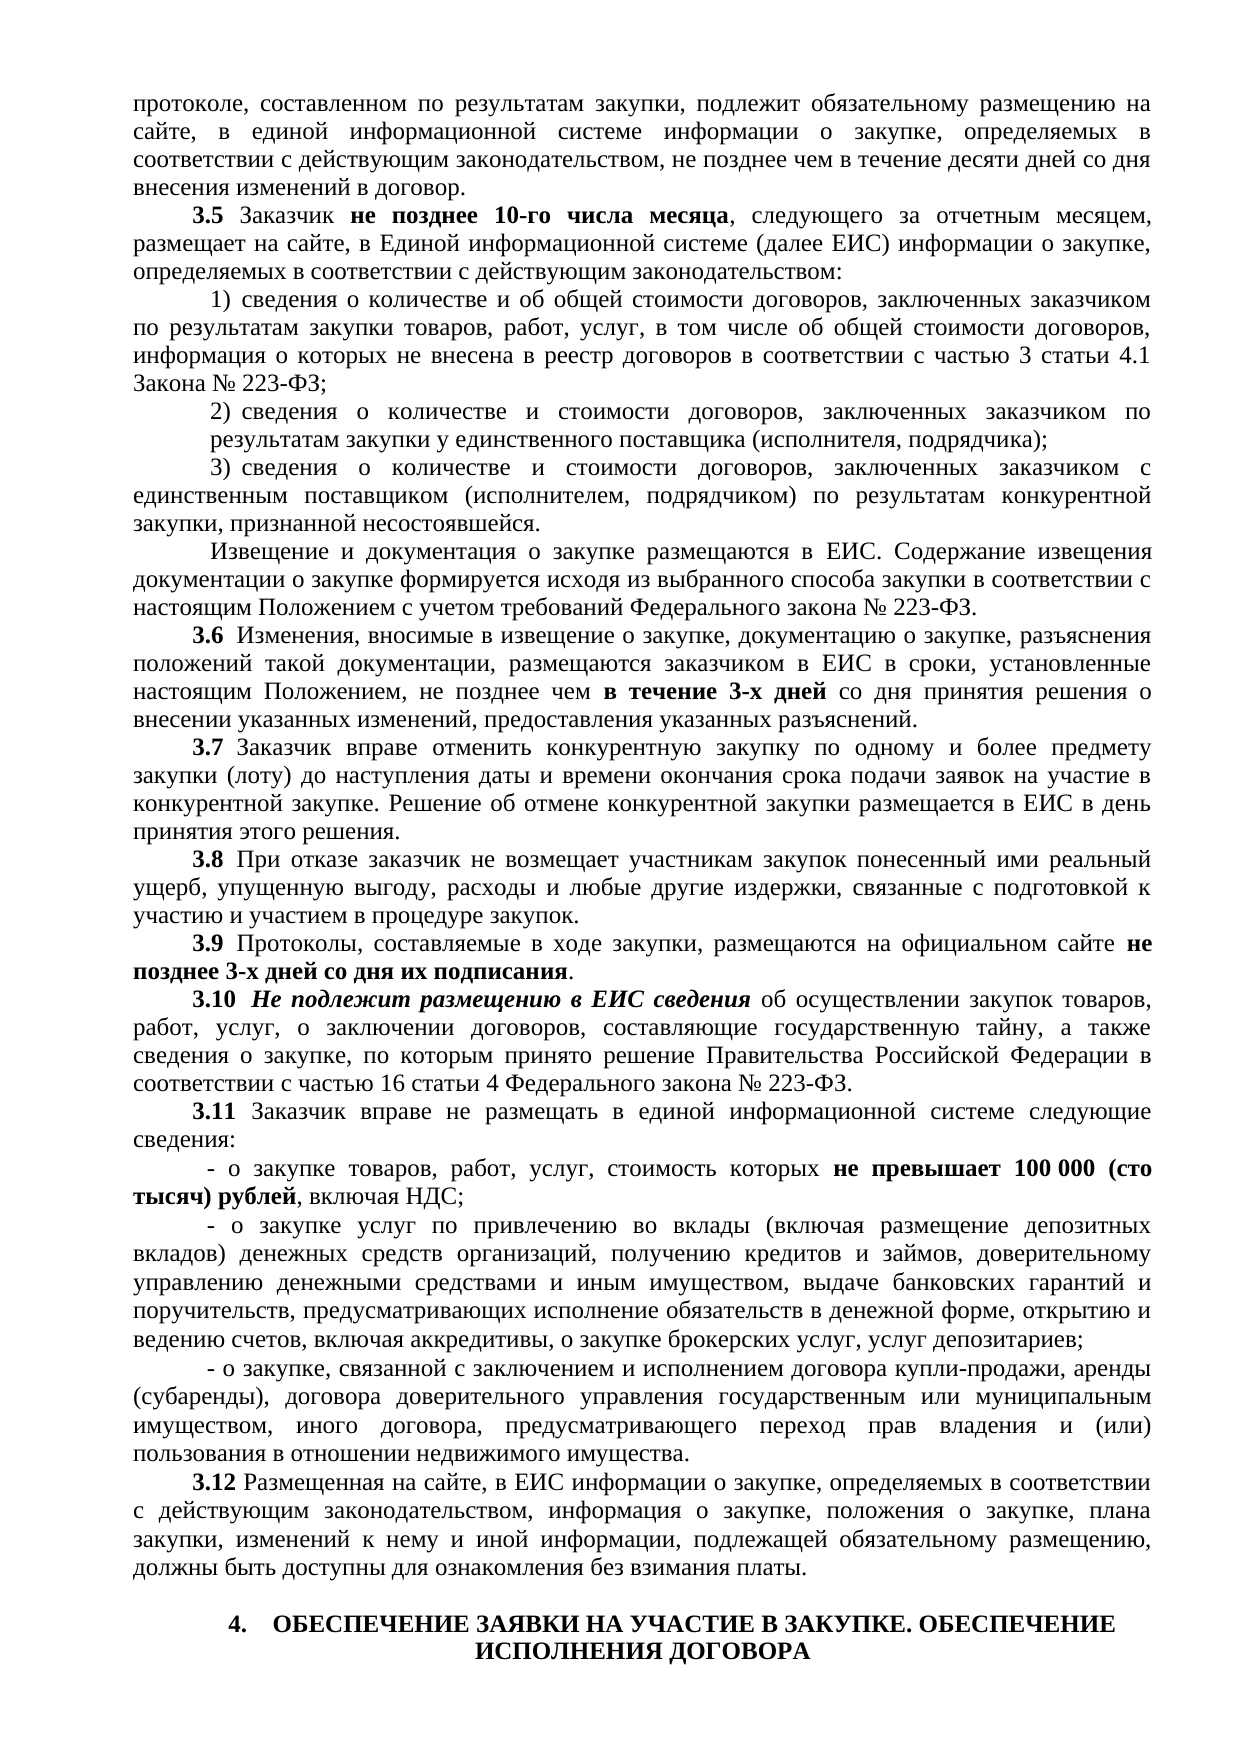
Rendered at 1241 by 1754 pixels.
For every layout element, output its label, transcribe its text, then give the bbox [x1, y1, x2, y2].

list сведения о количестве и об общей стоимости договоров, заключенных заказчиком по результатам закупки товаров, работ, услуг, в том числе об общей стоимости договоров, информация о которых не внесена в реестр договоров в соответствии с частью 3 статьи 4.1 Закона № 223-ФЗ; [133, 285, 1152, 397]
list Заказчик вправе не размещать в единой информационной системе следующие сведения: [133, 1097, 1152, 1153]
list Не подлежит размещению в ЕИС сведения об осуществлении закупок товаров, работ, услуг, о заключении договоров, составляющие государственную тайну, а также сведения о закупке, по которым принято решение Правительства Российской Федерации в соответствии с частью 16 статьи 4 Федерального закона № 223-ФЗ. [133, 985, 1152, 1097]
list При отказе заказчик не возмещает участникам закупок понесенный ими реальный ущерб, упущенную выгоду, расходы и любые другие издержки, связанные с подготовкой к участию и участием в процедуре закупок. [133, 845, 1152, 929]
list сведения о количестве и стоимости договоров, заключенных заказчиком по результатам закупки у единственного поставщика (исполнителя, подрядчика); [210, 397, 1152, 453]
text 3.5 Заказчик не позднее 10-го числа месяца, следующего за отчетным месяцем, размещает на сайте, в Единой информационной системе (далее ЕИС) информации о закупке, определяемых в соответствии с действующим законодательством: [133, 201, 1152, 285]
list сведения о количестве и стоимости договоров, заключенных заказчиком с единственным поставщиком (исполнителем, подрядчиком) по результатам конкурентной закупки, признанной несостоявшейся. [133, 453, 1152, 537]
text Извещение и документация о закупке размещаются в ЕИС. Содержание извещения документации о закупке формируется исходя из выбранного способа закупки в соответствии с настоящим Положением с учетом требований Федерального закона № 223-ФЗ. [133, 537, 1152, 621]
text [133, 89, 1152, 201]
list Изменения, вносимые в извещение о закупке, документацию о закупке, разъяснения положений такой документации, размещаются заказчиком в ЕИС в сроки, установленные настоящим Положением, не позднее чем в течение 3-х дней со дня принятия решения о внесении указанных изменений, предоставления указанных разъяснений. [133, 621, 1152, 733]
list ОБЕСПЕЧЕНИЕ ЗАЯВКИ НА УЧАСТИЕ В ЗАКУПКЕ. ОБЕСПЕЧЕНИЕ ИСПОЛНЕНИЯ ДОГОВОРА [133, 1610, 1152, 1665]
text 3.12 Размещенная на сайте, в ЕИС информации о закупке, определяемых в соответствии с действующим законодательством, информация о закупке, положения о закупке, плана закупки, изменений к нему и иной информации, подлежащей обязательному размещению, должны быть доступны для ознакомления без взимания платы. [133, 1467, 1152, 1582]
list Заказчик вправе отменить конкурентную закупку по одному и более предмету закупки (лоту) до наступления даты и времени окончания срока подачи заявок на участие в конкурентной закупке. Решение об отмене конкурентной закупки размещается в ЕИС в день принятия этого решения. [133, 733, 1152, 845]
text - о закупке товаров, работ, услуг, стоимость которых не превышает 100 000 (сто тысяч) рублей, включая НДС; [133, 1153, 1152, 1211]
text - о закупке услуг по привлечению во вклады (включая размещение депозитных вкладов) денежных средств организаций, получению кредитов и займов, доверительному управлению денежными средствами и иным имуществом, выдаче банковских гарантий и поручительств, предусматривающих исполнение обязательств в денежной форме, открытию и ведению счетов, включая аккредитивы, о закупке брокерских услуг, услуг депозитариев; [133, 1211, 1152, 1353]
text - о закупке, связанной с заключением и исполнением договора купли-продажи, аренды (субаренды), договора доверительного управления государственным или муниципальным имуществом, иного договора, предусматривающего переход прав владения и (или) пользования в отношении недвижимого имущества. [133, 1353, 1152, 1467]
list Протоколы, составляемые в ходе закупки, размещаются на официальном сайте не позднее 3-х дней со дня их подписания. [133, 929, 1152, 985]
